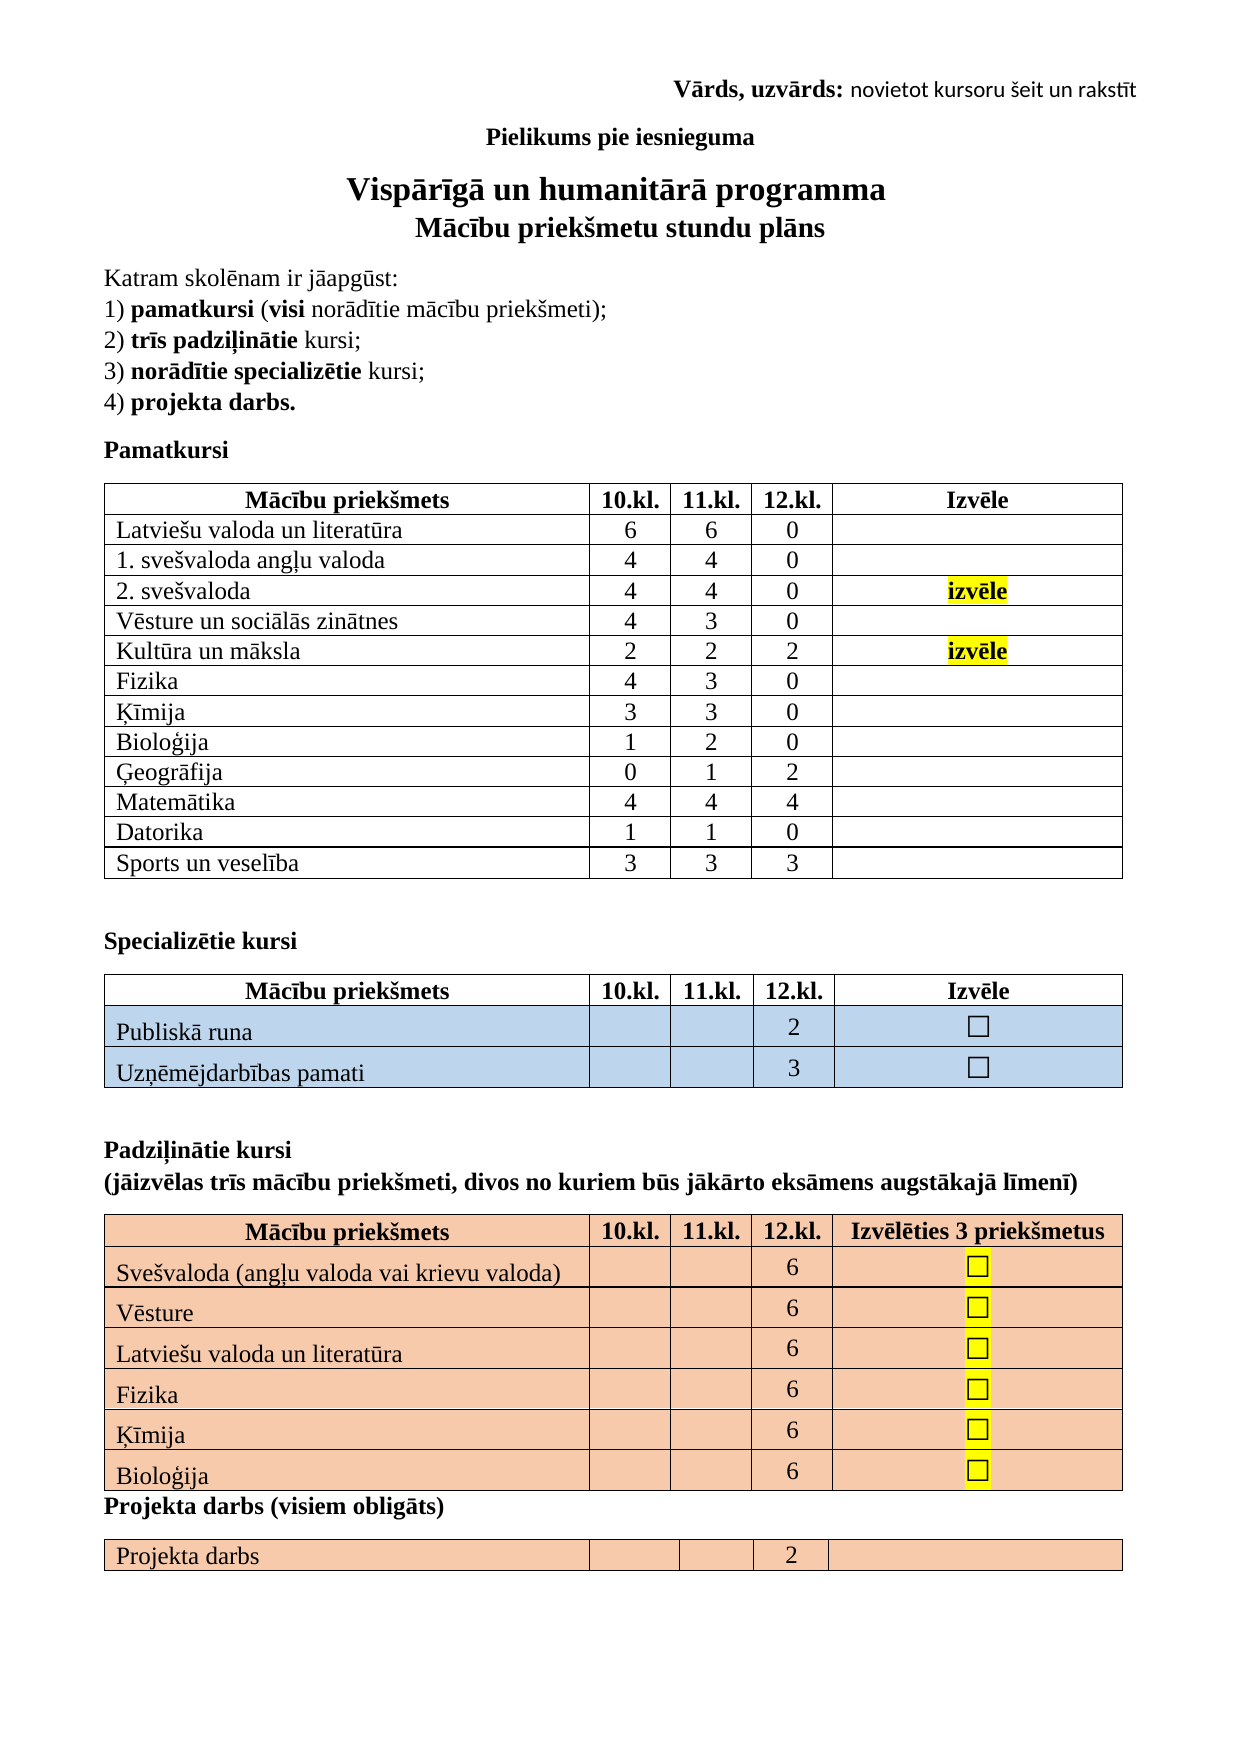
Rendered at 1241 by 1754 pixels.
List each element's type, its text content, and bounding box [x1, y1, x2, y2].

table_cell [833, 696, 1122, 726]
table_cell [671, 1006, 753, 1046]
table_cell Bioloģija [105, 727, 589, 756]
table_cell Vēsture [105, 1288, 589, 1327]
table_cell [835, 1047, 1122, 1087]
table_cell [833, 576, 1122, 605]
table_cell [590, 1047, 670, 1087]
table_cell 0 [590, 757, 670, 786]
table_header [590, 1540, 679, 1570]
table_cell [835, 1006, 1122, 1046]
table_cell [1007, 636, 1122, 665]
table_cell 3 [752, 848, 832, 878]
table_cell Svešvaloda (angļu valoda vai krievu valoda) [105, 1247, 589, 1286]
table_cell 4 [671, 545, 751, 574]
table_cell [590, 1328, 670, 1368]
table_cell 3 [671, 848, 751, 878]
table_cell Sports un veselība [105, 848, 589, 878]
table_cell 1. svešvaloda angļu valoda [105, 545, 589, 574]
table_header 12.kl. [752, 484, 832, 514]
table_header 12.kl. [754, 975, 834, 1005]
table_cell 0 [752, 666, 832, 695]
table_cell [590, 1288, 670, 1327]
table_cell [833, 757, 1122, 786]
table_cell [833, 666, 1122, 695]
table_cell 2 [752, 757, 832, 786]
table_header 10.kl. [590, 484, 670, 514]
text Projekta darbs (visiem obligāts) [103, 1491, 1137, 1520]
table_header Izvēlēties 3 priekšmetus [833, 1215, 1122, 1246]
table_cell 6 [752, 1328, 832, 1368]
table_cell Matemātika [105, 787, 589, 816]
text Specializētie kursi [103, 926, 1137, 955]
table_header 12.kl. [752, 1215, 832, 1246]
table_cell 2 [671, 727, 751, 756]
table_cell Fizika [105, 1369, 589, 1408]
table_cell 0 [752, 606, 832, 635]
table_cell 2 [590, 636, 670, 665]
table_cell [671, 1288, 751, 1327]
table_header Mācību priekšmets [105, 484, 589, 514]
table_cell 4 [590, 576, 670, 605]
table_cell Uzņēmējdarbības pamati [105, 1047, 589, 1087]
table_cell [590, 1006, 670, 1046]
table_header 2 [754, 1540, 828, 1570]
table_cell 4 [590, 545, 670, 574]
table_cell Fizika [105, 666, 589, 695]
table_header 11.kl. [671, 1215, 751, 1246]
table_header 11.kl. [671, 975, 753, 1005]
table_cell [991, 1247, 1122, 1286]
table_header 10.kl. [590, 975, 670, 1005]
table_cell 2. svešvaloda [105, 576, 589, 605]
table_cell 0 [752, 545, 832, 574]
table_cell 4 [590, 666, 670, 695]
table_cell Ķīmija [105, 696, 589, 726]
table_cell [833, 787, 1122, 816]
table_cell Latviešu valoda un literatūra [105, 1328, 589, 1368]
table_cell 3 [671, 696, 751, 726]
table_cell Ģeogrāfija [105, 757, 589, 786]
table_cell 1 [590, 727, 670, 756]
table_cell [833, 1247, 965, 1286]
table_cell Bioloģija [105, 1450, 589, 1490]
text Katram skolēnam ir jāapgūst: 1) pamatkursi (visi norādītie mācību priekšmeti); 2) trīs padziļinātie kursi; 3) norādītie specializētie kursi; 4) projekta darbs. [103, 263, 1137, 416]
table_header Projekta darbs [105, 1540, 589, 1570]
table_cell Latviešu valoda un literatūra [105, 515, 589, 544]
table_cell 1 [671, 817, 751, 846]
table_cell [671, 1047, 753, 1087]
table_cell 3 [671, 666, 751, 695]
table_cell 0 [752, 817, 832, 846]
table_cell 4 [671, 787, 751, 816]
table_cell [833, 515, 1122, 544]
text Padziļinātie kursi (jāizvēlas trīs mācību priekšmeti, divos no kuriem būs jākārto eksāmens augstākajā līmenī) [103, 1136, 1137, 1195]
table_header Izvēle [835, 975, 1122, 1005]
table_cell [671, 1247, 751, 1286]
table_cell 6 [590, 515, 670, 544]
table_cell [833, 606, 1122, 635]
table_cell [590, 1247, 670, 1286]
table_cell [590, 1369, 670, 1408]
table_cell 4 [590, 606, 670, 635]
table_cell 0 [752, 696, 832, 726]
table_cell [590, 1450, 670, 1490]
table_header 11.kl. [671, 484, 751, 514]
table_cell Kultūra un māksla [105, 636, 589, 665]
table_cell 2 [671, 636, 751, 665]
table_cell 3 [754, 1047, 834, 1087]
table_cell [671, 1410, 751, 1449]
table_cell 4 [590, 787, 670, 816]
table_cell [833, 636, 948, 665]
text Pamatkursi [103, 435, 1137, 464]
table_cell 6 [752, 1450, 832, 1490]
text Pielikums pie iesnieguma [103, 122, 1137, 151]
table_cell [833, 817, 1122, 846]
table_cell [671, 1328, 751, 1368]
text Vispārīgā un humanitārā programma Mācību priekšmetu stundu plāns [103, 169, 1137, 244]
table_cell 3 [671, 606, 751, 635]
table_cell 1 [590, 817, 670, 846]
table_cell 6 [752, 1247, 832, 1286]
table_header Mācību priekšmets [105, 1215, 589, 1246]
table_header [680, 1540, 753, 1570]
table_cell 2 [752, 636, 832, 665]
table_cell 0 [752, 515, 832, 544]
table_header Mācību priekšmets [105, 975, 589, 1005]
table_cell [833, 727, 1122, 756]
table_cell [833, 545, 1122, 574]
table_header Izvēle [833, 484, 1122, 514]
table_cell Vēsture un sociālās zinātnes [105, 606, 589, 635]
table_cell 4 [671, 576, 751, 605]
table_cell Ķīmija [105, 1410, 589, 1449]
table_cell 0 [752, 576, 832, 605]
table_cell 3 [590, 848, 670, 878]
table_header [829, 1540, 1122, 1570]
table_cell 6 [752, 1410, 832, 1449]
table_cell [833, 848, 1122, 878]
table_cell 2 [754, 1006, 834, 1046]
table_cell Datorika [105, 817, 589, 846]
table_cell 3 [590, 696, 670, 726]
table_cell 6 [752, 1369, 832, 1408]
table_cell Publiskā runa [105, 1006, 589, 1046]
table_cell [590, 1410, 670, 1449]
table_cell 6 [752, 1288, 832, 1327]
table_cell 1 [671, 757, 751, 786]
table_cell [671, 1369, 751, 1408]
table_cell [671, 1450, 751, 1490]
table_cell 0 [752, 727, 832, 756]
table_header 10.kl. [590, 1215, 670, 1246]
text Vārds, uzvārds: [103, 74, 1137, 103]
table_cell 4 [752, 787, 832, 816]
table_cell 6 [671, 515, 751, 544]
